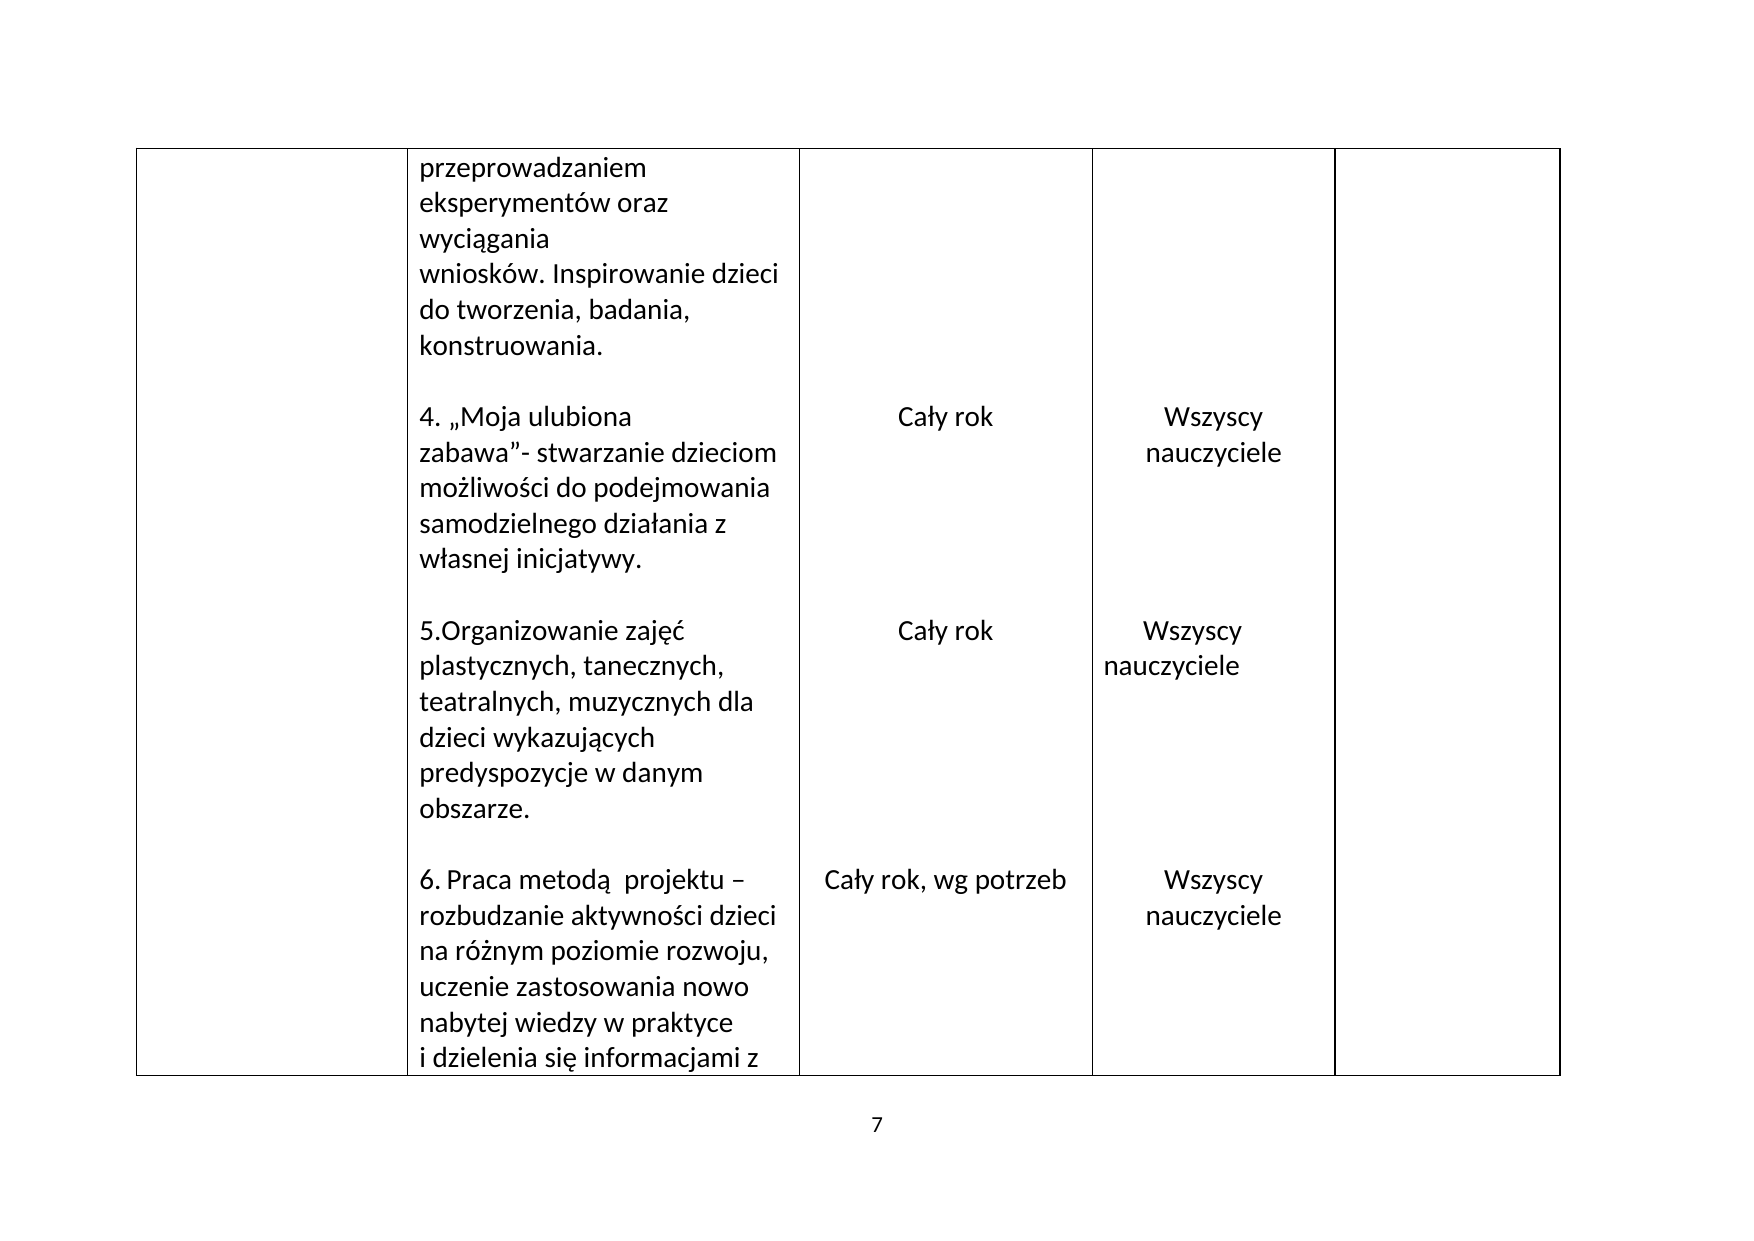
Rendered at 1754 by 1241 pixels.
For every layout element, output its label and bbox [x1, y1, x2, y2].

table_cell [137, 149, 407, 1075]
table_cell [408, 149, 799, 1075]
table_cell [1336, 149, 1559, 1075]
table_cell [800, 149, 1092, 1075]
table_cell [1093, 149, 1334, 1075]
